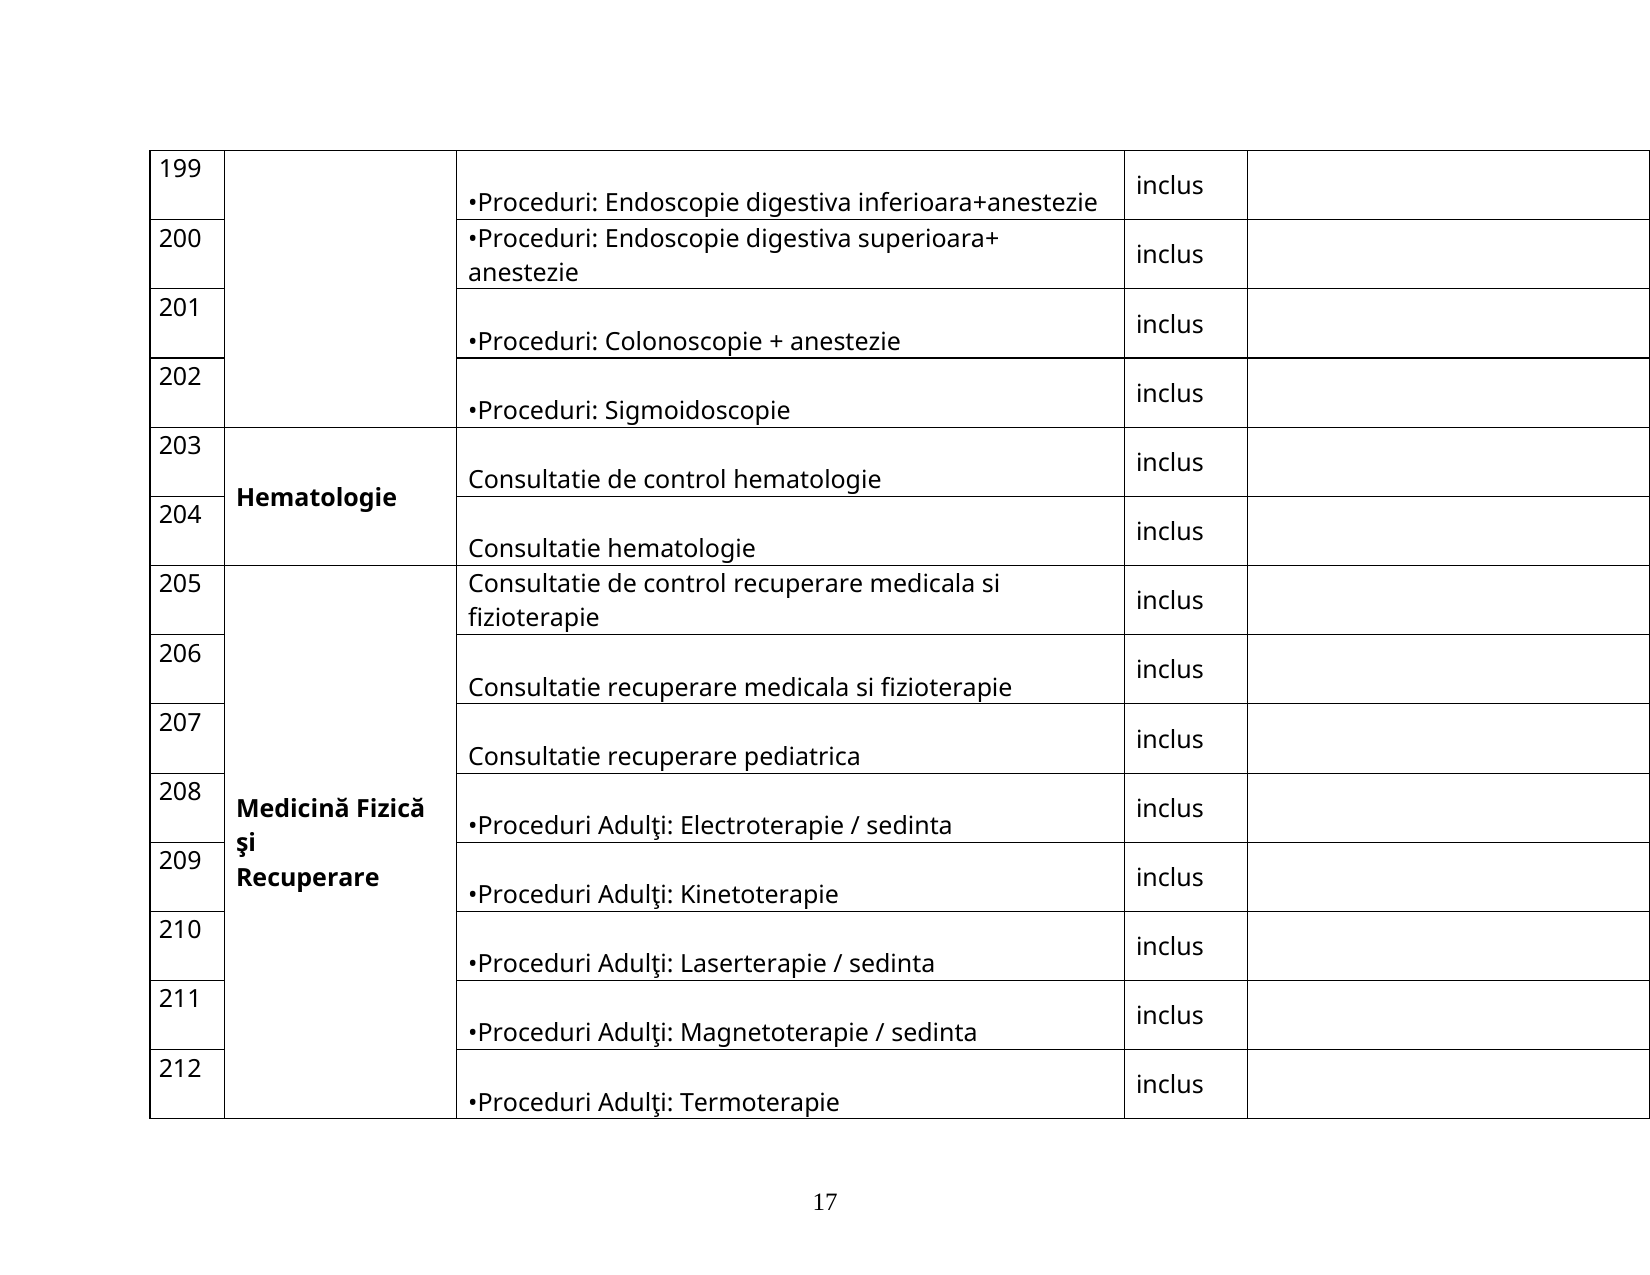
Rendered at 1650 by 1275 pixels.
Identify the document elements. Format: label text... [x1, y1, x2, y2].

table_cell Medicină Fizică şi Recuperare [225, 566, 456, 1118]
table_cell inclus [1125, 981, 1247, 1049]
table_cell Consultatie de control recuperare medicala si fizioterapie [457, 566, 1124, 634]
table_cell [151, 497, 224, 565]
table_cell [151, 1050, 224, 1118]
table_cell inclus [1125, 220, 1247, 288]
table_cell [1248, 704, 1649, 772]
table_cell •Proceduri: Endoscopie digestiva superioara+ anestezie [457, 220, 1124, 288]
table_cell Hematologie [225, 428, 456, 565]
table_cell [151, 566, 224, 634]
table_cell inclus [1125, 151, 1247, 219]
table_cell inclus [1125, 359, 1247, 427]
table_cell •Proceduri Adulţi: Electroterapie / sedinta [457, 774, 1124, 842]
table_cell inclus [1125, 1050, 1247, 1118]
table_cell inclus [1125, 289, 1247, 357]
table_cell [151, 912, 224, 980]
table_cell inclus [1125, 428, 1247, 496]
table_cell [1248, 843, 1649, 911]
table_cell [1248, 774, 1649, 842]
table_cell [1248, 289, 1649, 357]
table_cell [1248, 497, 1649, 565]
table_cell inclus [1125, 635, 1247, 703]
table_cell [1248, 1050, 1649, 1118]
table_cell Consultatie hematologie [457, 497, 1124, 565]
table_cell Consultatie recuperare medicala si fizioterapie [457, 635, 1124, 703]
table_cell [151, 151, 224, 219]
table_cell [151, 220, 224, 288]
table_cell •Proceduri Adulţi: Laserterapie / sedinta [457, 912, 1124, 980]
table_cell •Proceduri Adulţi: Termoterapie [457, 1050, 1124, 1118]
table_cell Consultatie de control hematologie [457, 428, 1124, 496]
table_cell [1248, 428, 1649, 496]
table_cell [1248, 912, 1649, 980]
table_cell inclus [1125, 497, 1247, 565]
table_cell •Proceduri: Colonoscopie + anestezie [457, 289, 1124, 357]
table_cell inclus [1125, 912, 1247, 980]
table_cell •Proceduri: Sigmoidoscopie [457, 359, 1124, 427]
table_cell [151, 635, 224, 703]
table_cell inclus [1125, 566, 1247, 634]
table_cell inclus [1125, 843, 1247, 911]
table_cell [151, 359, 224, 427]
table_cell •Proceduri Adulţi: Kinetoterapie [457, 843, 1124, 911]
table_cell [1248, 635, 1649, 703]
table_cell [1248, 981, 1649, 1049]
table_cell [151, 774, 224, 842]
table_cell •Proceduri: Endoscopie digestiva inferioara+anestezie [457, 151, 1124, 219]
table_cell [151, 428, 224, 496]
table_cell [151, 289, 224, 357]
table_cell [1248, 151, 1649, 219]
table_cell •Proceduri Adulţi: Magnetoterapie / sedinta [457, 981, 1124, 1049]
table_cell [1248, 566, 1649, 634]
table_cell inclus [1125, 704, 1247, 772]
table_cell [151, 704, 224, 772]
table_cell [1248, 220, 1649, 288]
table_cell [151, 843, 224, 911]
table_cell [151, 981, 224, 1049]
table_cell Consultatie recuperare pediatrica [457, 704, 1124, 772]
table_cell inclus [1125, 774, 1247, 842]
table_cell [1248, 359, 1649, 427]
